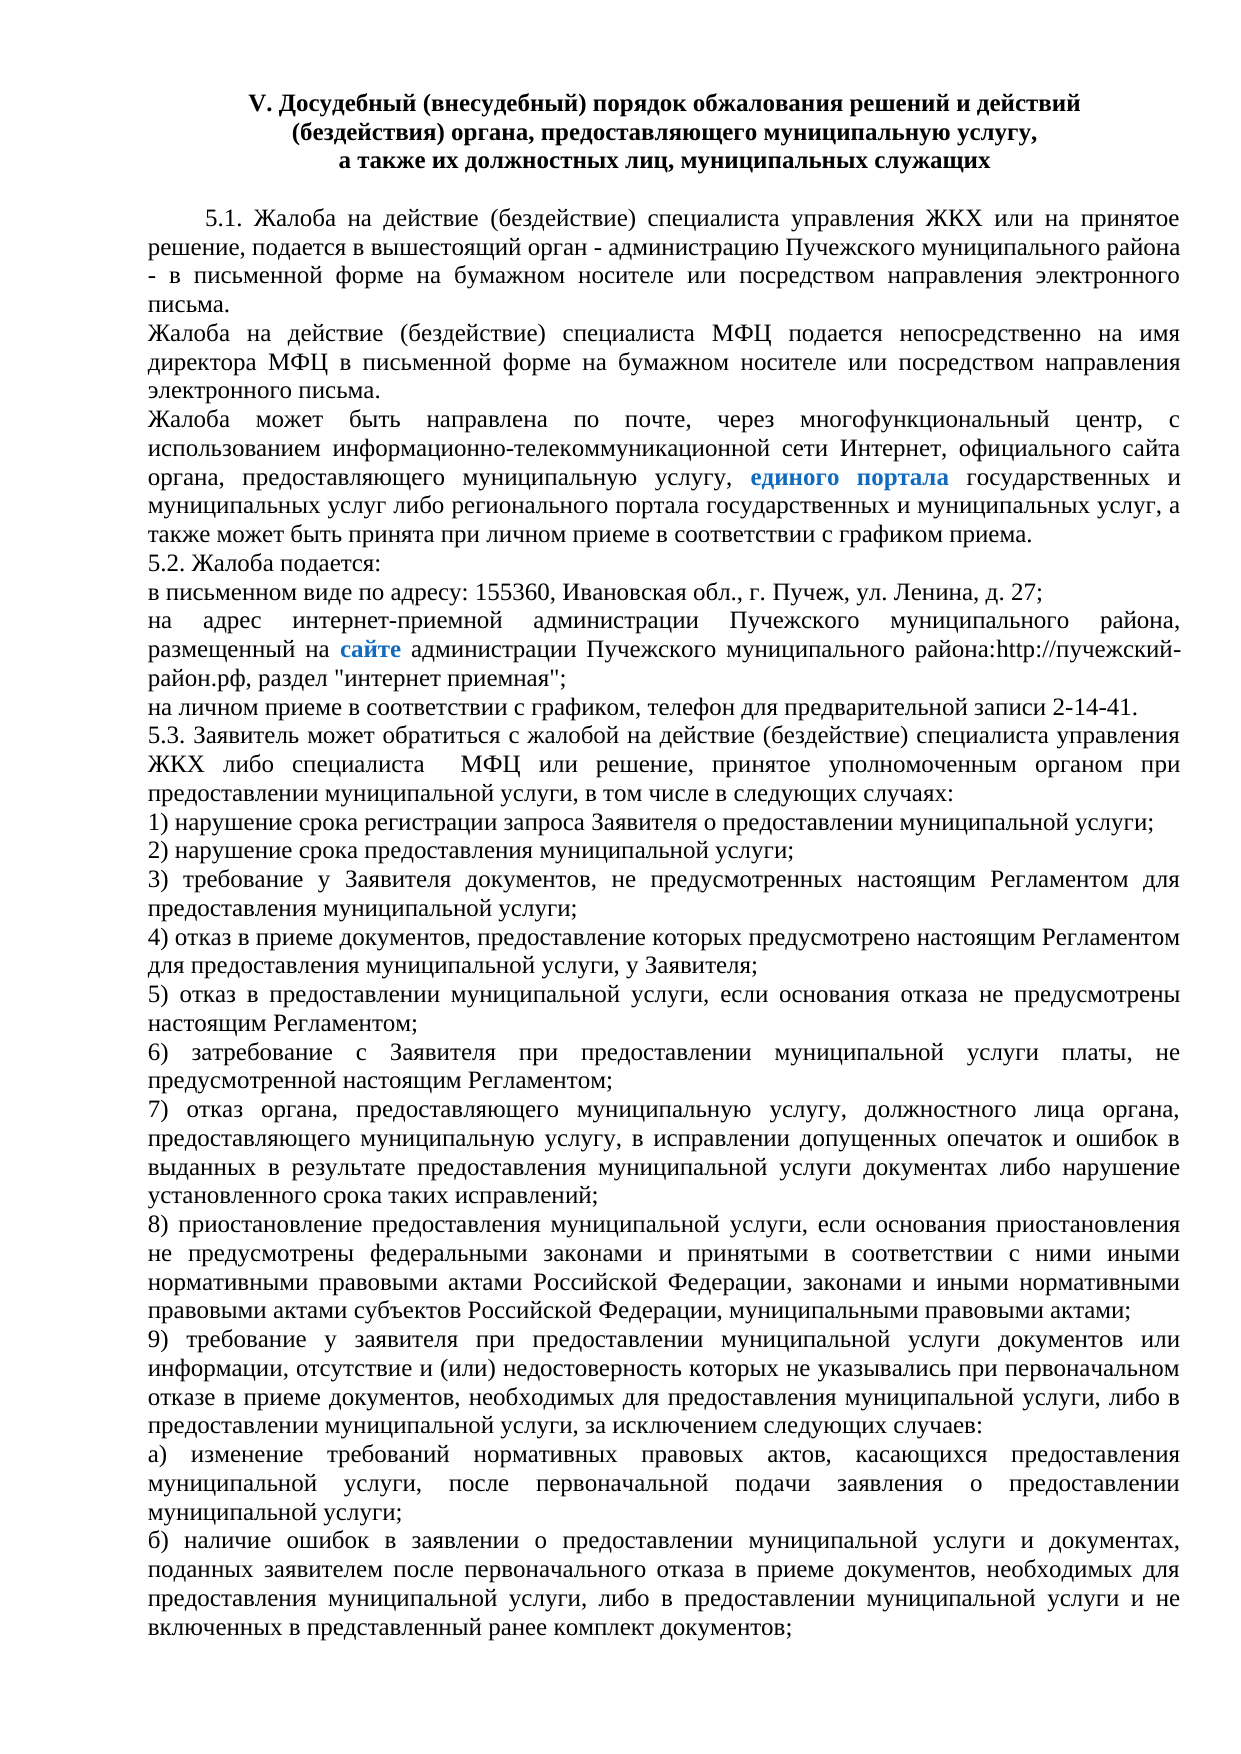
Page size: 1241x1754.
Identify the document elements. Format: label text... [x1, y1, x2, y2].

text 9) требование у заявителя при предоставлении муниципальной услуги документов или информации, отсутствие и (или) недостоверность которых не указывались при первоначальном отказе в приеме документов, необходимых для предоставления муниципальной услуги, либо в предоставлении муниципальной услуги, за исключением следующих случаев: [148, 1324, 1181, 1439]
text на личном приеме в соответствии с графиком, телефон для предварительной записи 2-14-41. [148, 692, 1181, 720]
text (бездействия) органа, предоставляющего муниципальную услугу, [148, 117, 1181, 145]
text а) изменение требований нормативных правовых актов, касающихся предоставления муниципальной услуги, после первоначальной подачи заявления о предоставлении муниципальной услуги; [148, 1439, 1181, 1525]
text на адрес интернет-приемной администрации Пучежского муниципального района, размещенный на сайте администрации Пучежского муниципального района:http://пучежский-район.рф, раздел "интернет приемная"; [148, 605, 1181, 692]
text 5.3. Заявитель может обратиться с жалобой на действие (бездействие) специалиста управления ЖКХ либо специалиста МФЦ или решение, принятое уполномоченным органом при предоставлении муниципальной услуги, в том числе в следующих случаях: [148, 720, 1181, 807]
text 6) затребование с Заявителя при предоставлении муниципальной услуги платы, не предусмотренной настоящим Регламентом; [148, 1037, 1181, 1094]
text 3) требование у Заявителя документов, не предусмотренных настоящим Регламентом для предоставления муниципальной услуги; [148, 864, 1181, 922]
text б) наличие ошибок в заявлении о предоставлении муниципальной услуги и документах, поданных заявителем после первоначального отказа в приеме документов, необходимых для предоставления муниципальной услуги, либо в предоставлении муниципальной услуги и не включенных в представленный ранее комплект документов; [148, 1525, 1181, 1640]
text Жалоба может быть направлена по почте, через многофункциональный центр, с использованием информационно-телекоммуникационной сети Интернет, официального сайта органа, предоставляющего муниципальную услугу, единого портала государственных и муниципальных услуг либо регионального портала государственных и муниципальных услуг, а также может быть принята при личном приеме в соответствии с графиком приема. [148, 404, 1181, 548]
text 8) приостановление предоставления муниципальной услуги, если основания приостановления не предусмотрены федеральными законами и принятыми в соответствии с ними иными нормативными правовыми актами Российской Федерации, законами и иными нормативными правовыми актами субъектов Российской Федерации, муниципальными правовыми актами; [148, 1209, 1181, 1324]
text в письменном виде по адресу: 155360, Ивановская обл., г. Пучеж, ул. Ленина, д. 27; [148, 577, 1181, 605]
text 5.2. Жалоба подается: [148, 548, 1181, 577]
text 5.1. Жалоба на действие (бездействие) специалиста управления ЖКХ или на принятое решение, подается в вышестоящий орган - администрацию Пучежского муниципального района - в письменной форме на бумажном носителе или посредством направления электронного письма. [148, 203, 1181, 318]
text V. Досудебный (внесудебный) порядок обжалования решений и действий [148, 88, 1181, 117]
text а также их должностных лиц, муниципальных служащих [148, 145, 1181, 174]
text 7) отказ органа, предоставляющего муниципальную услугу, должностного лица органа, предоставляющего муниципальную услугу, в исправлении допущенных опечаток и ошибок в выданных в результате предоставления муниципальной услуги документах либо нарушение установленного срока таких исправлений; [148, 1094, 1181, 1209]
text 1) нарушение срока регистрации запроса Заявителя о предоставлении муниципальной услуги; [148, 807, 1181, 835]
text Жалоба на действие (бездействие) специалиста МФЦ подается непосредственно на имя директора МФЦ в письменной форме на бумажном носителе или посредством направления электронного письма. [148, 318, 1181, 404]
text 2) нарушение срока предоставления муниципальной услуги; [148, 835, 1181, 864]
text 4) отказ в приеме документов, предоставление которых предусмотрено настоящим Регламентом для предоставления муниципальной услуги, у Заявителя; [148, 922, 1181, 979]
text 5) отказ в предоставлении муниципальной услуги, если основания отказа не предусмотрены настоящим Регламентом; [148, 979, 1181, 1037]
